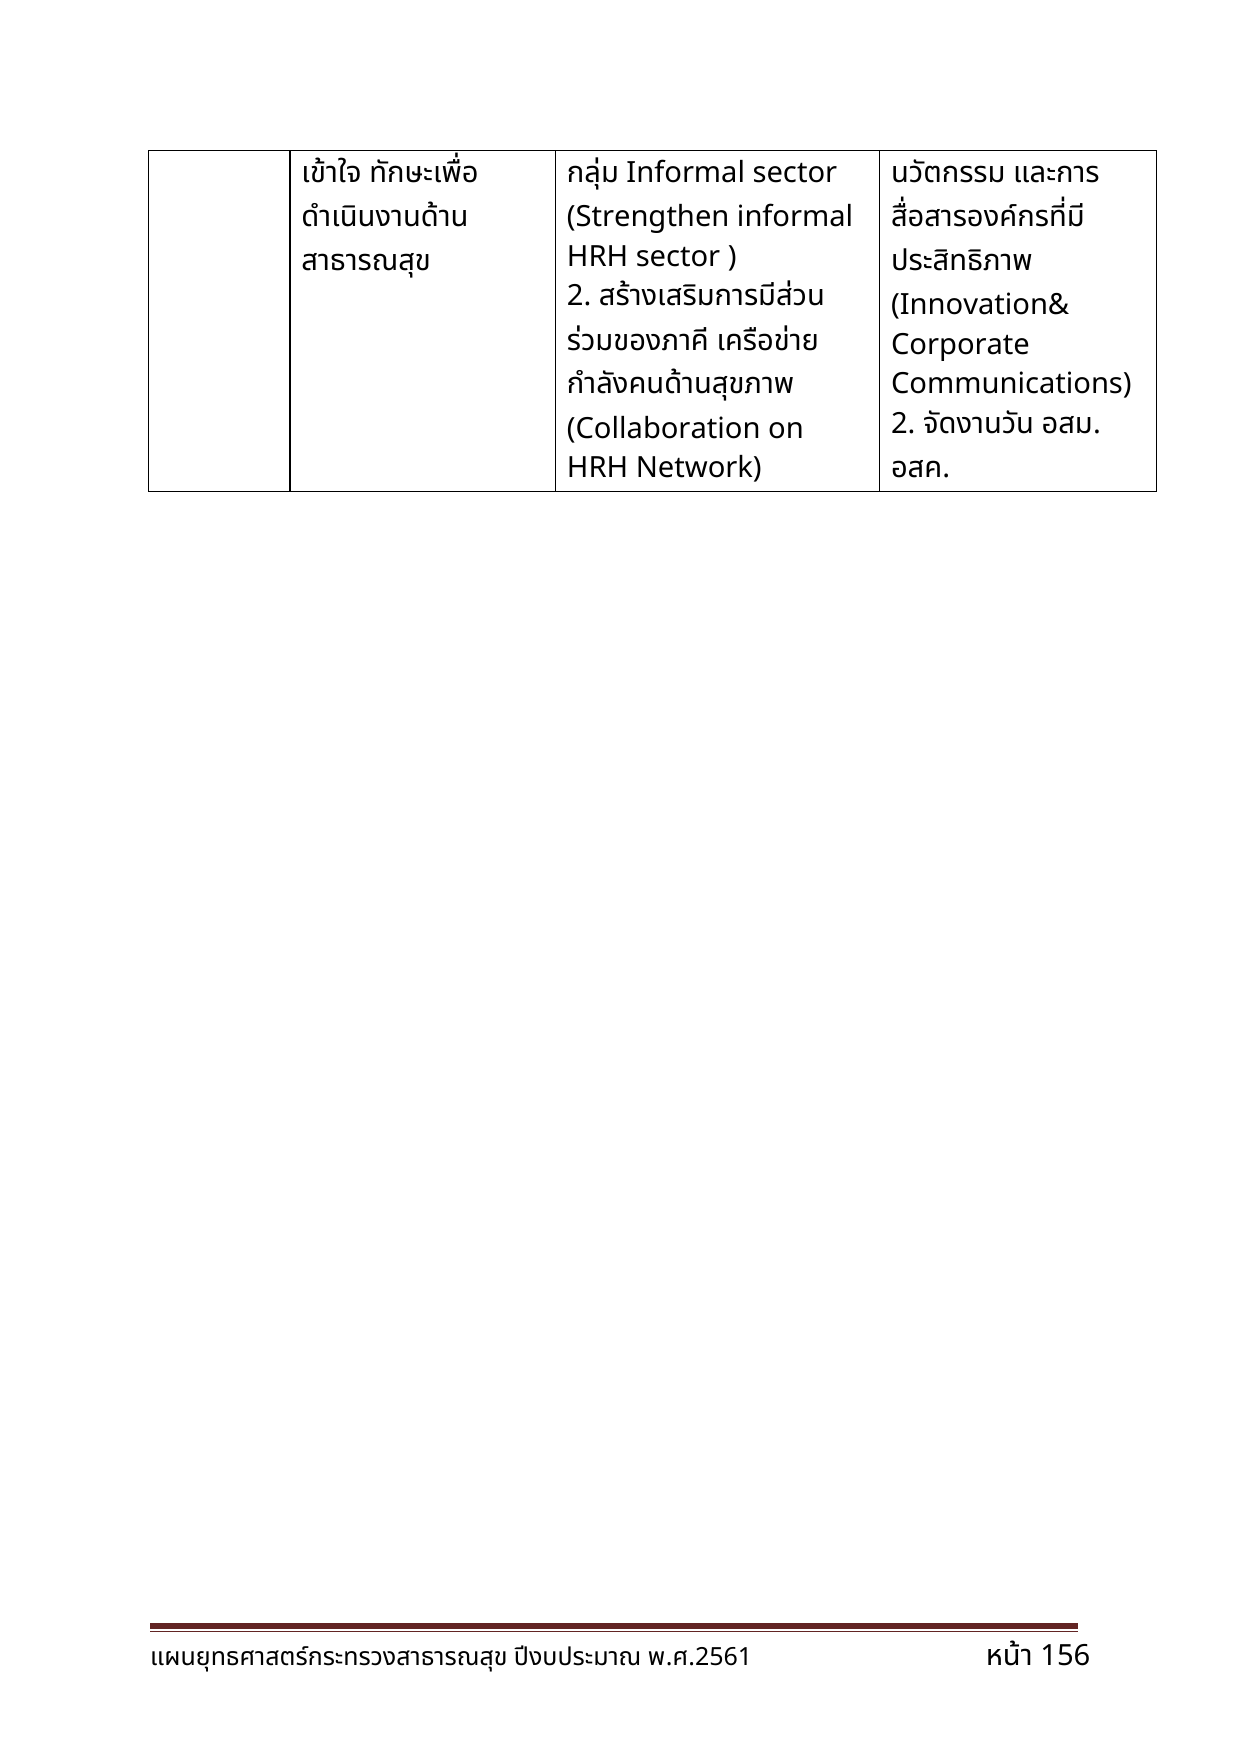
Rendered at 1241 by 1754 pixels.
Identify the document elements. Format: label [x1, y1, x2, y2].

table_cell [291, 151, 555, 491]
table_cell [880, 151, 1156, 491]
table_cell [556, 151, 879, 491]
table_cell [149, 151, 289, 491]
